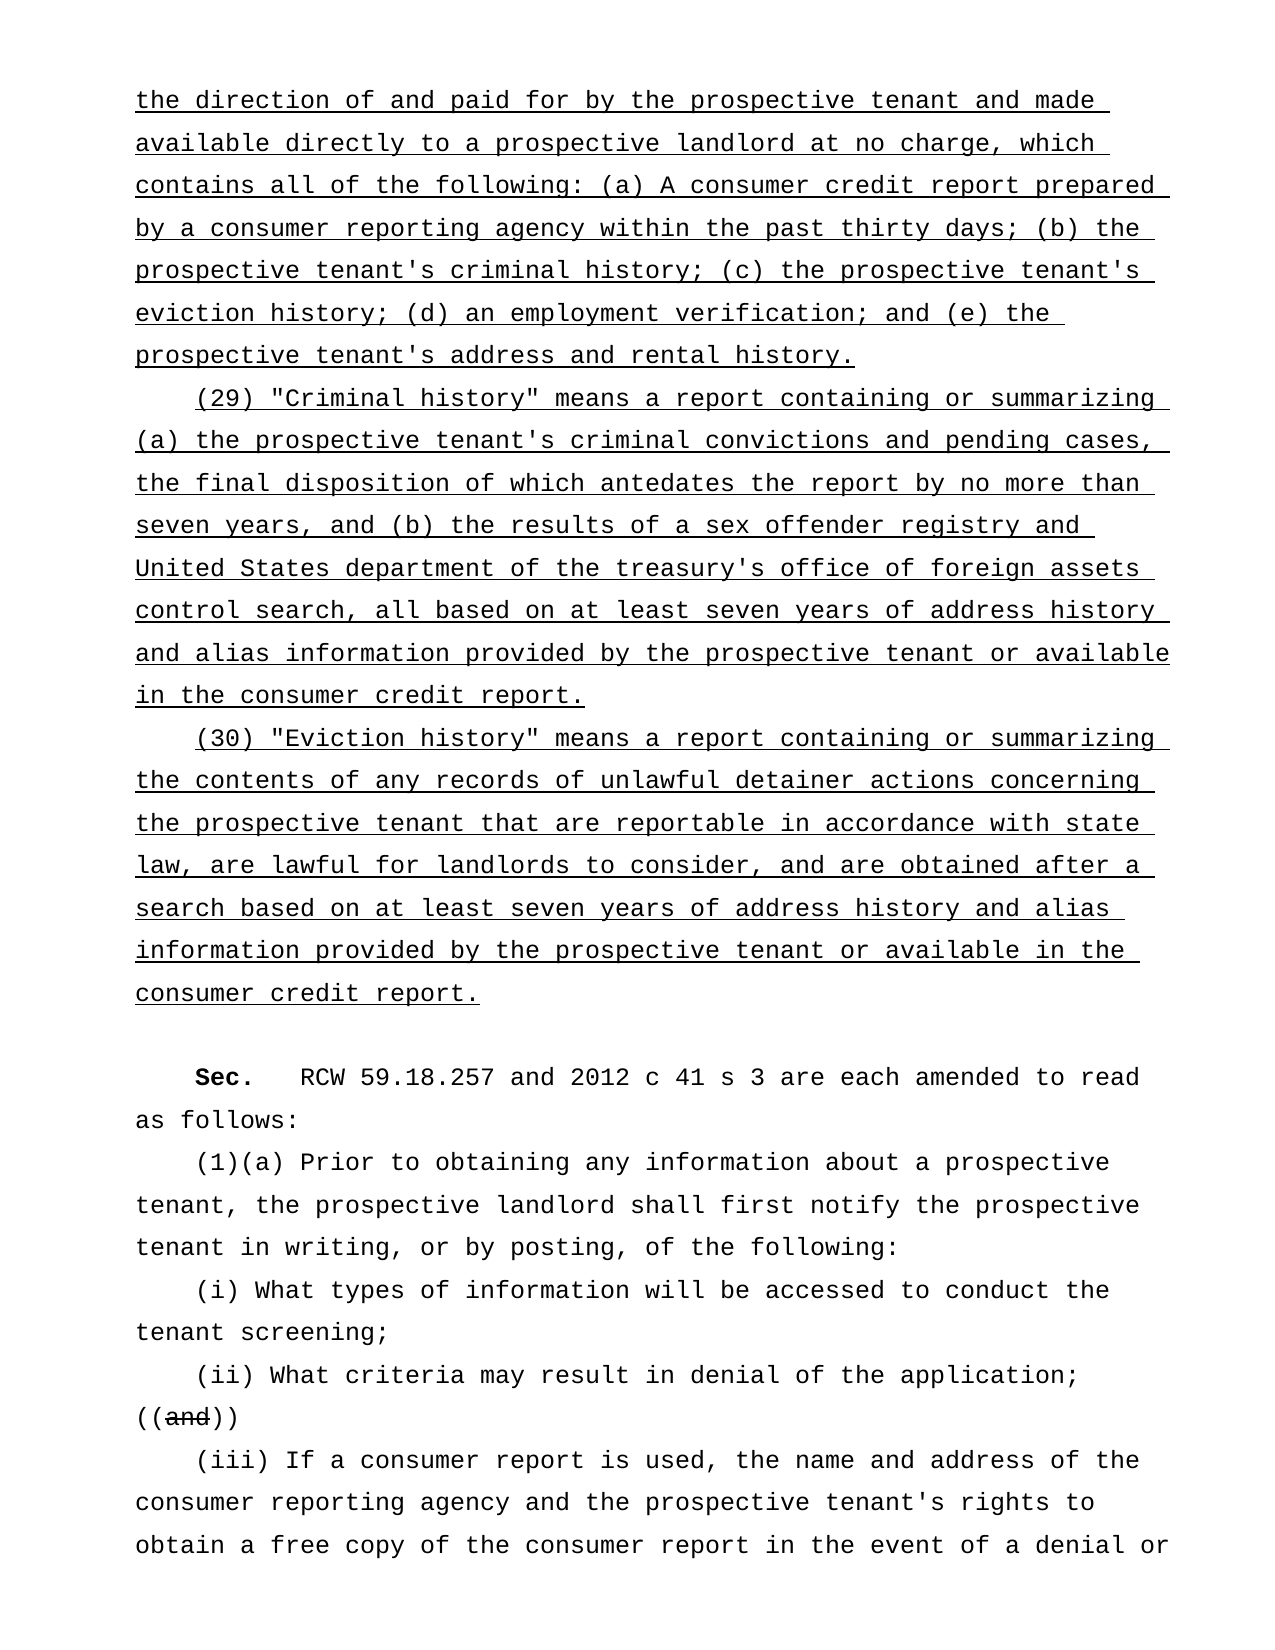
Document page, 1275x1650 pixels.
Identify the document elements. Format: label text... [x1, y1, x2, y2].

text (29) "Criminal history" means a report containing or summarizing (a) the prospective tenant's criminal convictions and pending cases, the final disposition of which antedates the report by no more than seven years, and (b) the results of a sex offender registry and United States department of the treasury's office of foreign assets control search, all based on at least seven years of address history and alias information provided by the prospective tenant or available in the consumer credit report. [135, 623, 1170, 664]
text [135, 1434, 1170, 1562]
text (ii) What criteria may result in denial of the application; ((and)) [135, 1349, 1170, 1434]
text Sec. RCW 59.18.257 and 2012 c 41 s 3 are each amended to read as follows: [135, 1052, 1170, 1137]
text (1)(a) Prior to obtaining any information about a prospective tenant, the prospective landlord shall first notify the prospective tenant in writing, or by posting, of the following: [135, 1137, 1170, 1264]
text (29) "Criminal history" means a report containing or summarizing (a) the prospective tenant's criminal convictions and pending cases, the final disposition of which antedates the report by no more than seven years, and (b) the results of a sex offender registry and United States department of the treasury's office of foreign assets control search, all based on at least seven years of address history and alias information provided by the prospective tenant or available in the consumer credit report. [135, 453, 1170, 621]
text (29) "Criminal history" means a report containing or summarizing (a) the prospective tenant's criminal convictions and pending cases, the final disposition of which antedates the report by no more than seven years, and (b) the results of a sex offender registry and United States department of the treasury's office of foreign assets control search, all based on at least seven years of address history and alias information provided by the prospective tenant or available in the consumer credit report. [135, 372, 1170, 451]
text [135, 75, 1170, 196]
text (29) "Criminal history" means a report containing or summarizing (a) the prospective tenant's criminal convictions and pending cases, the final disposition of which antedates the report by no more than seven years, and (b) the results of a sex offender registry and United States department of the treasury's office of foreign assets control search, all based on at least seven years of address history and alias information provided by the prospective tenant or available in the consumer credit report. [135, 665, 1170, 712]
text (i) What types of information will be accessed to conduct the tenant screening; [135, 1264, 1170, 1349]
text (30) "Eviction history" means a report containing or summarizing the contents of any records of unlawful detainer actions concerning the prospective tenant that are reportable in accordance with state law, are lawful for landlords to consider, and are obtained after a search based on at least seven years of address history and alias information provided by the prospective tenant or available in the consumer credit report. [135, 712, 1170, 1010]
